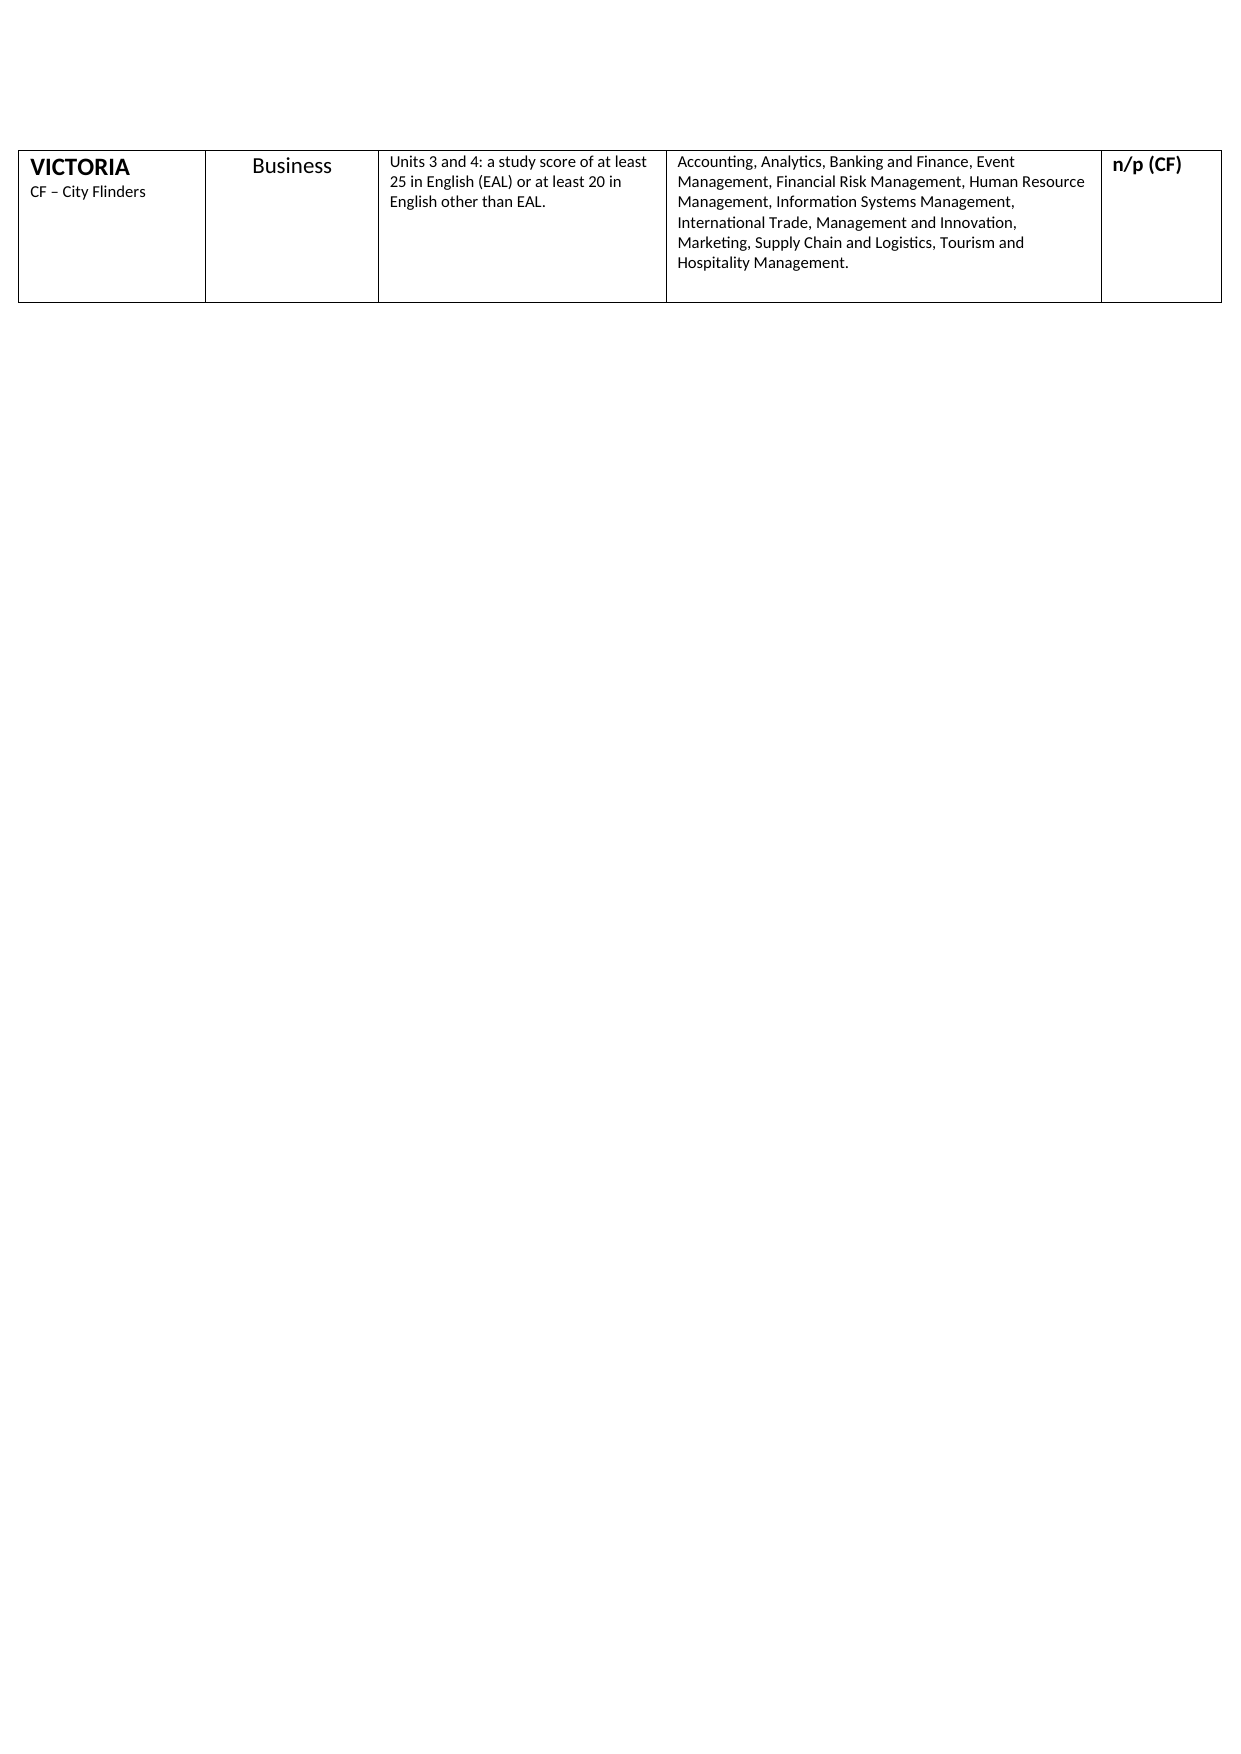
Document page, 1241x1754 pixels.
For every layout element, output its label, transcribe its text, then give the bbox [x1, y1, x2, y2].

table_cell Accounting, Analytics, Banking and Finance, Event Management, Financial Risk Management, Human Resource Management, Information Systems Management, International Trade, Management and Innovation, Marketing, Supply Chain and Logistics, Tourism and Hospitality Management. [667, 151, 1101, 302]
table_cell VICTORIA CF – City Flinders [19, 151, 205, 302]
table_cell n/p (CF) [1102, 151, 1221, 302]
table_cell Units 3 and 4: a study score of at least 25 in English (EAL) or at least 20 in English other than EAL. [379, 151, 666, 302]
table_cell Business [206, 151, 378, 302]
